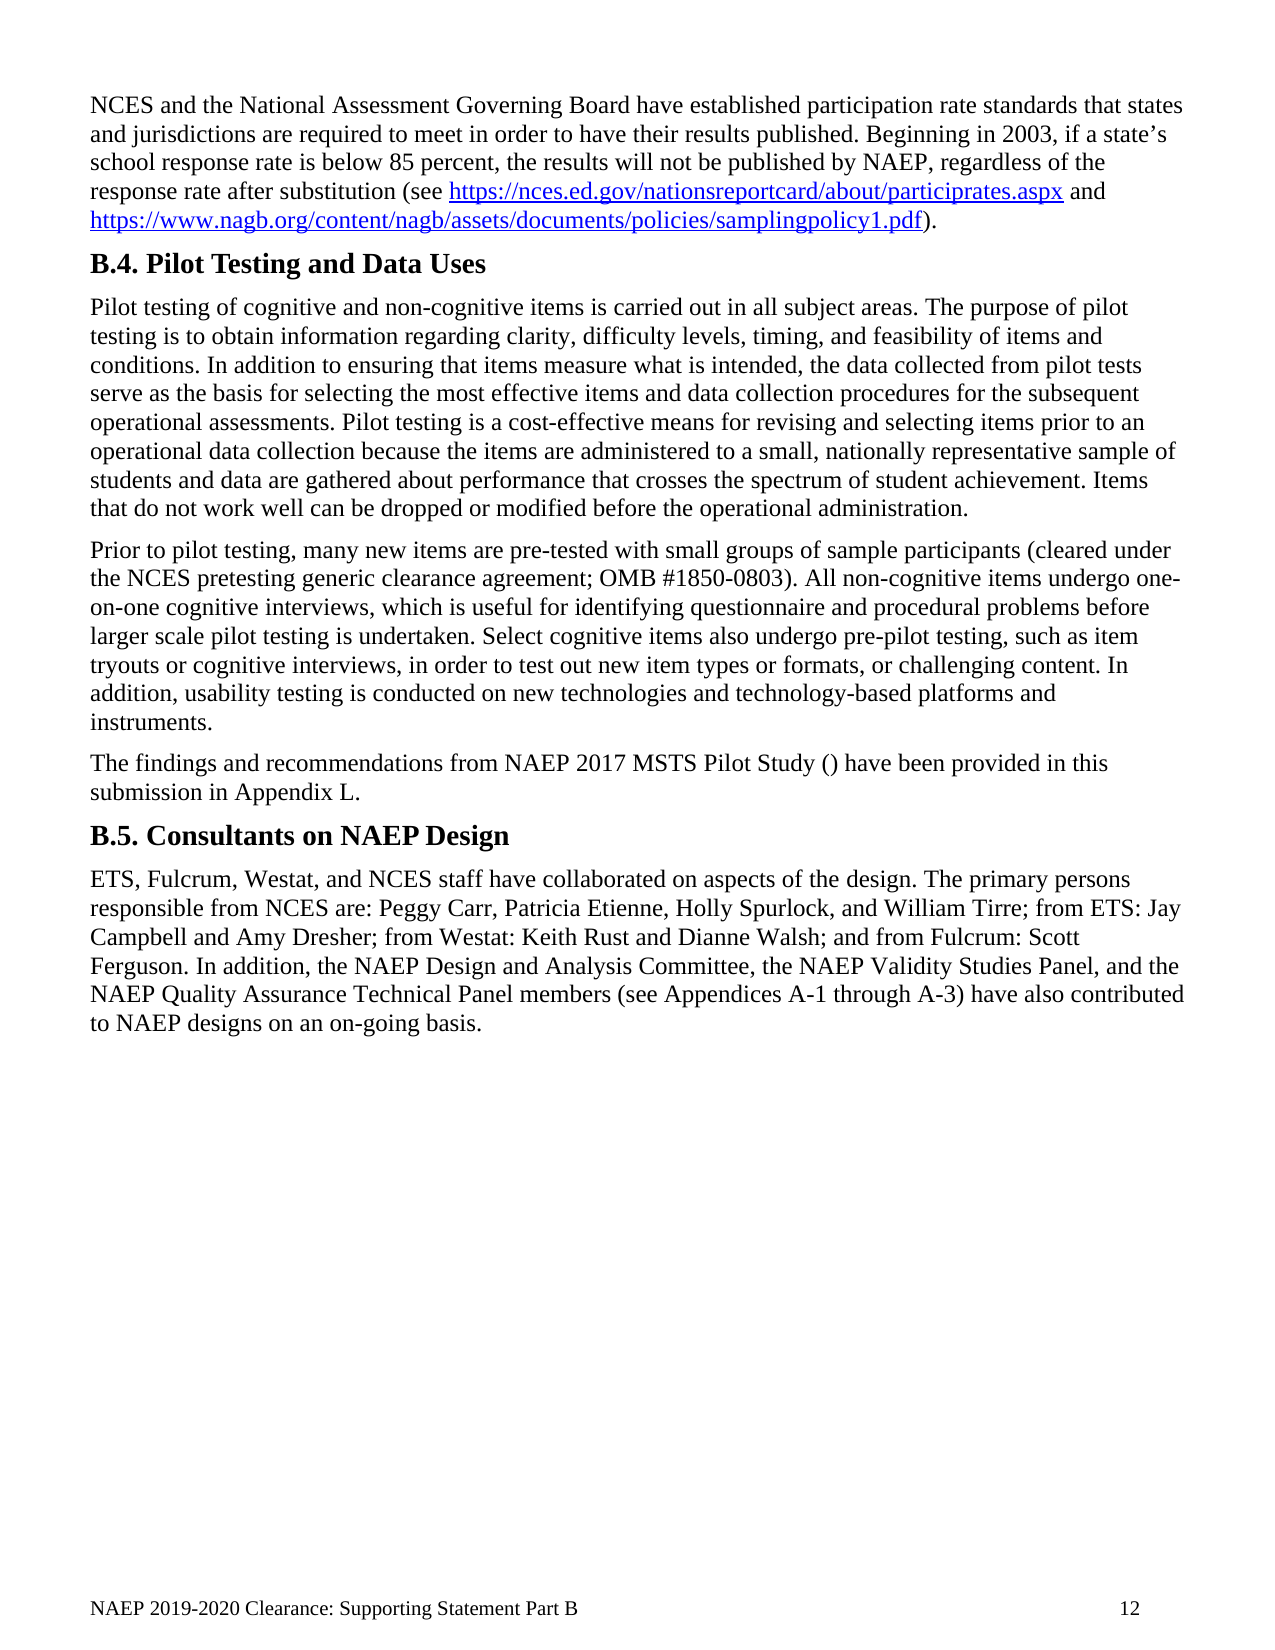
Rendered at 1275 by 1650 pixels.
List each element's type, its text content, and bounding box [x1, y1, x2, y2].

subtitle B.4. Pilot Testing and Data Uses [90, 246, 1185, 280]
text Pilot testing of cognitive and non-cognitive items is carried out in all subject areas. The purpose of pilot testing is to obtain information regarding clarity, difficulty levels, timing, and feasibility of items and conditions. In addition to ensuring that items measure what is intended, the data collected from pilot tests serve as the basis for selecting the most effective items and data collection procedures for the subsequent operational assessments. Pilot testing is a cost-effective means for revising and selecting items prior to an operational data collection because the items are administered to a small, nationally representative sample of students and data are gathered about performance that crosses the spectrum of student achievement. Items that do not work well can be dropped or modified before the operational administration. [90, 292, 1185, 522]
text Prior to pilot testing, many new items are pre-tested with small groups of sample participants (cleared under the NCES pretesting generic clearance agreement; OMB #1850-0803). All non-cognitive items undergo one-on-one cognitive interviews, which is useful for identifying questionnaire and procedural problems before larger scale pilot testing is undertaken. Select cognitive items also undergo pre-pilot testing, such as item tryouts or cognitive interviews, in order to test out new item types or formats, or challenging content. In addition, usability testing is conducted on new technologies and technology-based platforms and instruments. [90, 535, 1185, 736]
subtitle B.5. Consultants on NAEP Design [90, 818, 1185, 852]
text ETS, Fulcrum, Westat, and NCES staff have collaborated on aspects of the design. The primary persons responsible from NCES are: Peggy Carr, Patricia Etienne, Holly Spurlock, and William Tirre; from ETS: Jay Campbell and Amy Dresher; from Westat: Keith Rust and Dianne Walsh; and from Fulcrum: Scott Ferguson. In addition, the NAEP Design and Analysis Committee, the NAEP Validity Studies Panel, and the NAEP Quality Assurance Technical Panel members (see Appendices A-1 through A-3) have also contributed to NAEP designs on an on-going basis. [90, 864, 1185, 1037]
text NCES and the National Assessment Governing Board have established participation rate standards that states and jurisdictions are required to meet in order to have their results published. Beginning in 2003, if a state’s school response rate is below 85 percent, the results will not be published by NAEP, regardless of the response rate after substitution (see https://nces.ed.gov/nationsreportcard/about/participrates.aspx and https://www.nagb.org/content/nagb/assets/documents/policies/samplingpolicy1.pdf). [90, 90, 1185, 234]
text The findings and recommendations from NAEP 2017 MSTS Pilot Study () have been provided in this submission in Appendix L. [90, 748, 1185, 806]
